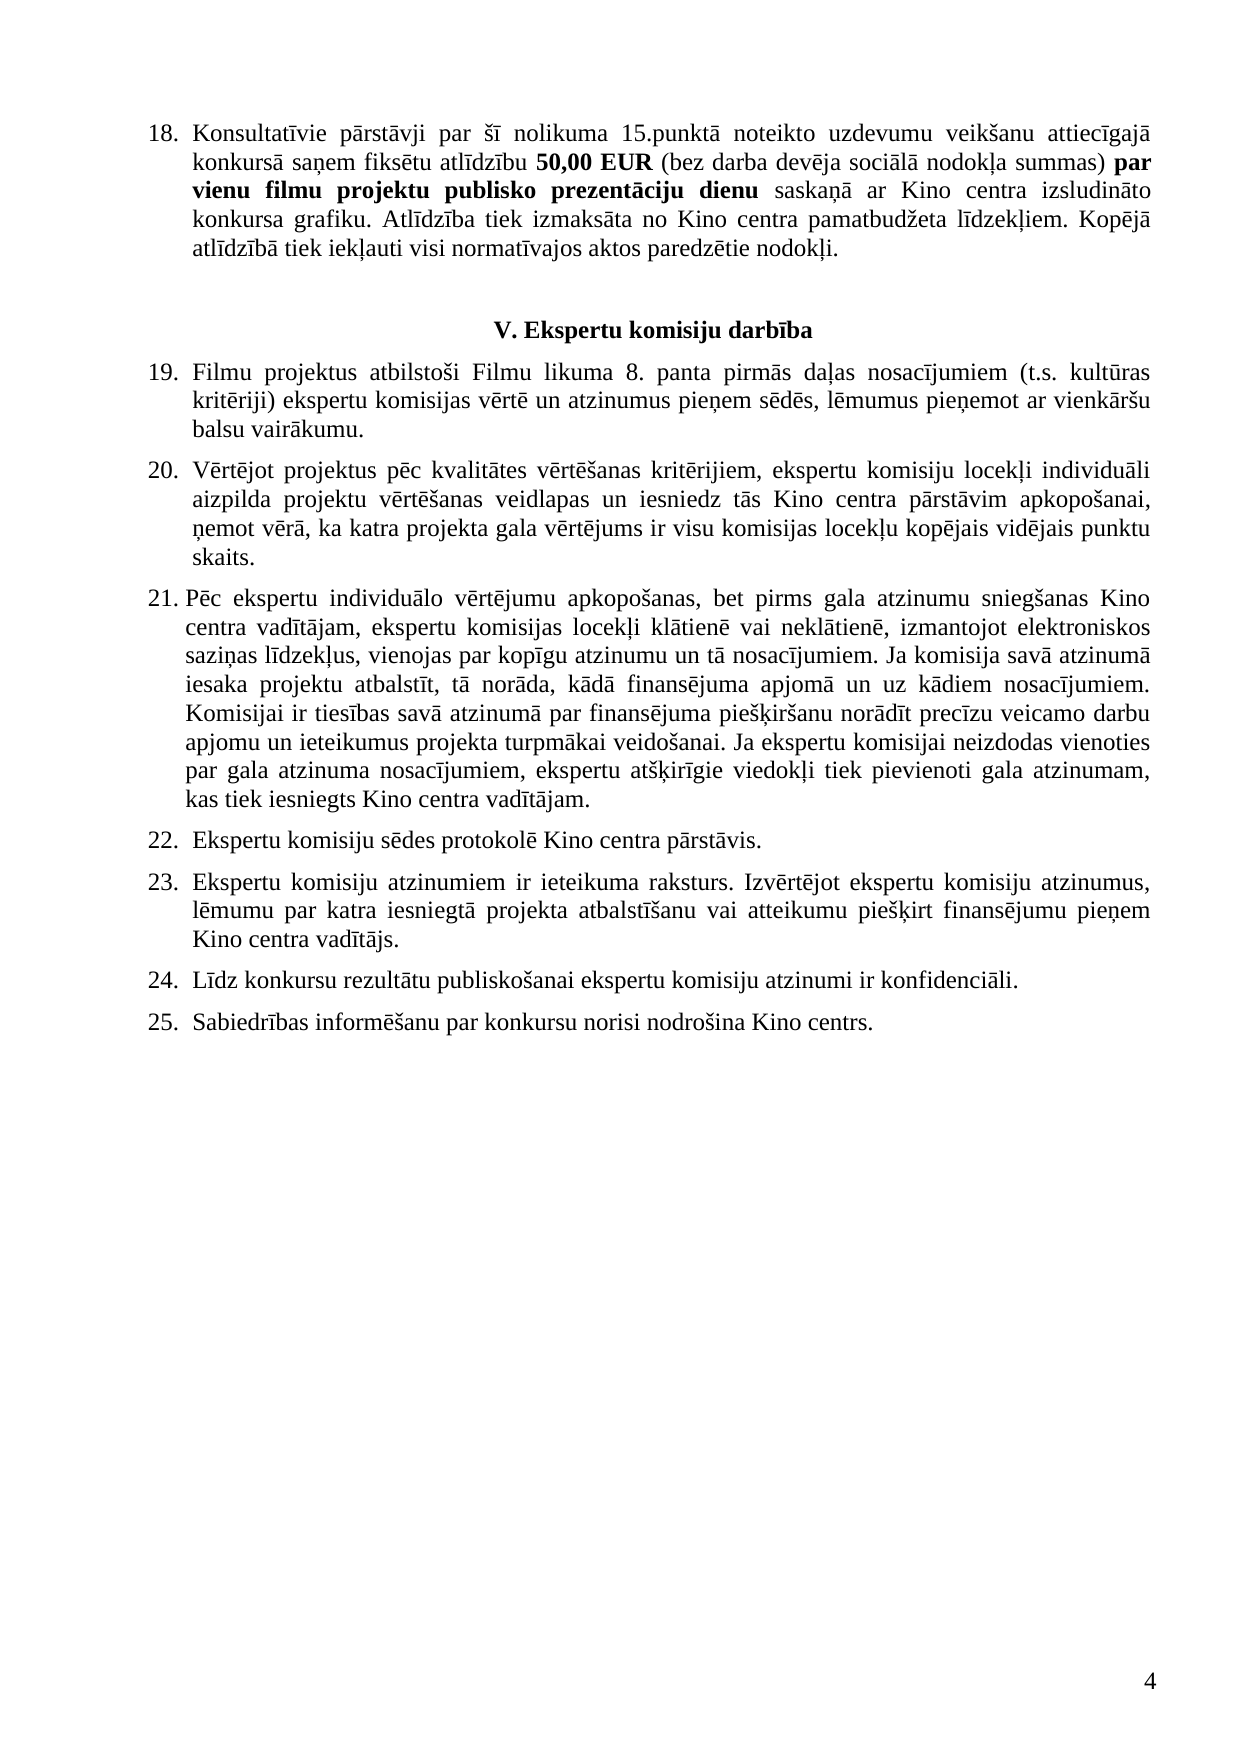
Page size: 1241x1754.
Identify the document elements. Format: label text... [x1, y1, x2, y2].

list Līdz konkursu rezultātu publiskošanai ekspertu komisiju atzinumi ir konfidenciāli. [148, 966, 1152, 994]
list Filmu projektus atbilstoši Filmu likuma 8. panta pirmās daļas nosacījumiem (t.s. kultūras kritēriji) ekspertu komisijas vērtē un atzinumus pieņem sēdēs, lēmumus pieņemot ar vienkāršu balsu vairākumu. [148, 357, 1152, 443]
text V. Ekspertu komisiju darbība [148, 316, 1152, 344]
list Sabiedrības informēšanu par konkursu norisi nodrošina Kino centrs. [148, 1007, 1152, 1036]
list Konsultatīvie pārstāvji par šī nolikuma 15.punktā noteikto uzdevumu veikšanu attiecīgajā konkursā saņem fiksētu atlīdzību 50,00 EUR (bez darba devēja sociālā nodokļa summas) par vienu filmu projektu publisko prezentāciju dienu saskaņā ar Kino centra izsludināto konkursa grafiku. Atlīdzība tiek izmaksāta no Kino centra pamatbudžeta līdzekļiem. Kopējā atlīdzībā tiek iekļauti visi normatīvajos aktos paredzētie nodokļi. [148, 118, 1152, 262]
list Ekspertu komisiju sēdes protokolē Kino centra pārstāvis. [148, 826, 1152, 854]
list Pēc ekspertu individuālo vērtējumu apkopošanas, bet pirms gala atzinumu sniegšanas Kino centra vadītājam, ekspertu komisijas locekļi klātienē vai neklātienē, izmantojot elektroniskos saziņas līdzekļus, vienojas par kopīgu atzinumu un tā nosacījumiem. Ja komisija savā atzinumā iesaka projektu atbalstīt, tā norāda, kādā finansējuma apjomā un uz kādiem nosacījumiem. Komisijai ir tiesības savā atzinumā par finansējuma piešķiršanu norādīt precīzu veicamo darbu apjomu un ieteikumus projekta turpmākai veidošanai. Ja ekspertu komisijai neizdodas vienoties par gala atzinuma nosacījumiem, ekspertu atšķirīgie viedokļi tiek pievienoti gala atzinumam, kas tiek iesniegts Kino centra vadītājam. [148, 583, 1152, 813]
list Vērtējot projektus pēc kvalitātes vērtēšanas kritērijiem, ekspertu komisiju locekļi individuāli aizpilda projektu vērtēšanas veidlapas un iesniedz tās Kino centra pārstāvim apkopošanai, ņemot vērā, ka katra projekta gala vērtējums ir visu komisijas locekļu kopējais vidējais punktu skaits. [148, 456, 1152, 571]
list Ekspertu komisiju atzinumiem ir ieteikuma raksturs. Izvērtējot ekspertu komisiju atzinumus, lēmumu par katra iesniegtā projekta atbalstīšanu vai atteikumu piešķirt finansējumu pieņem Kino centra vadītājs. [148, 867, 1152, 953]
